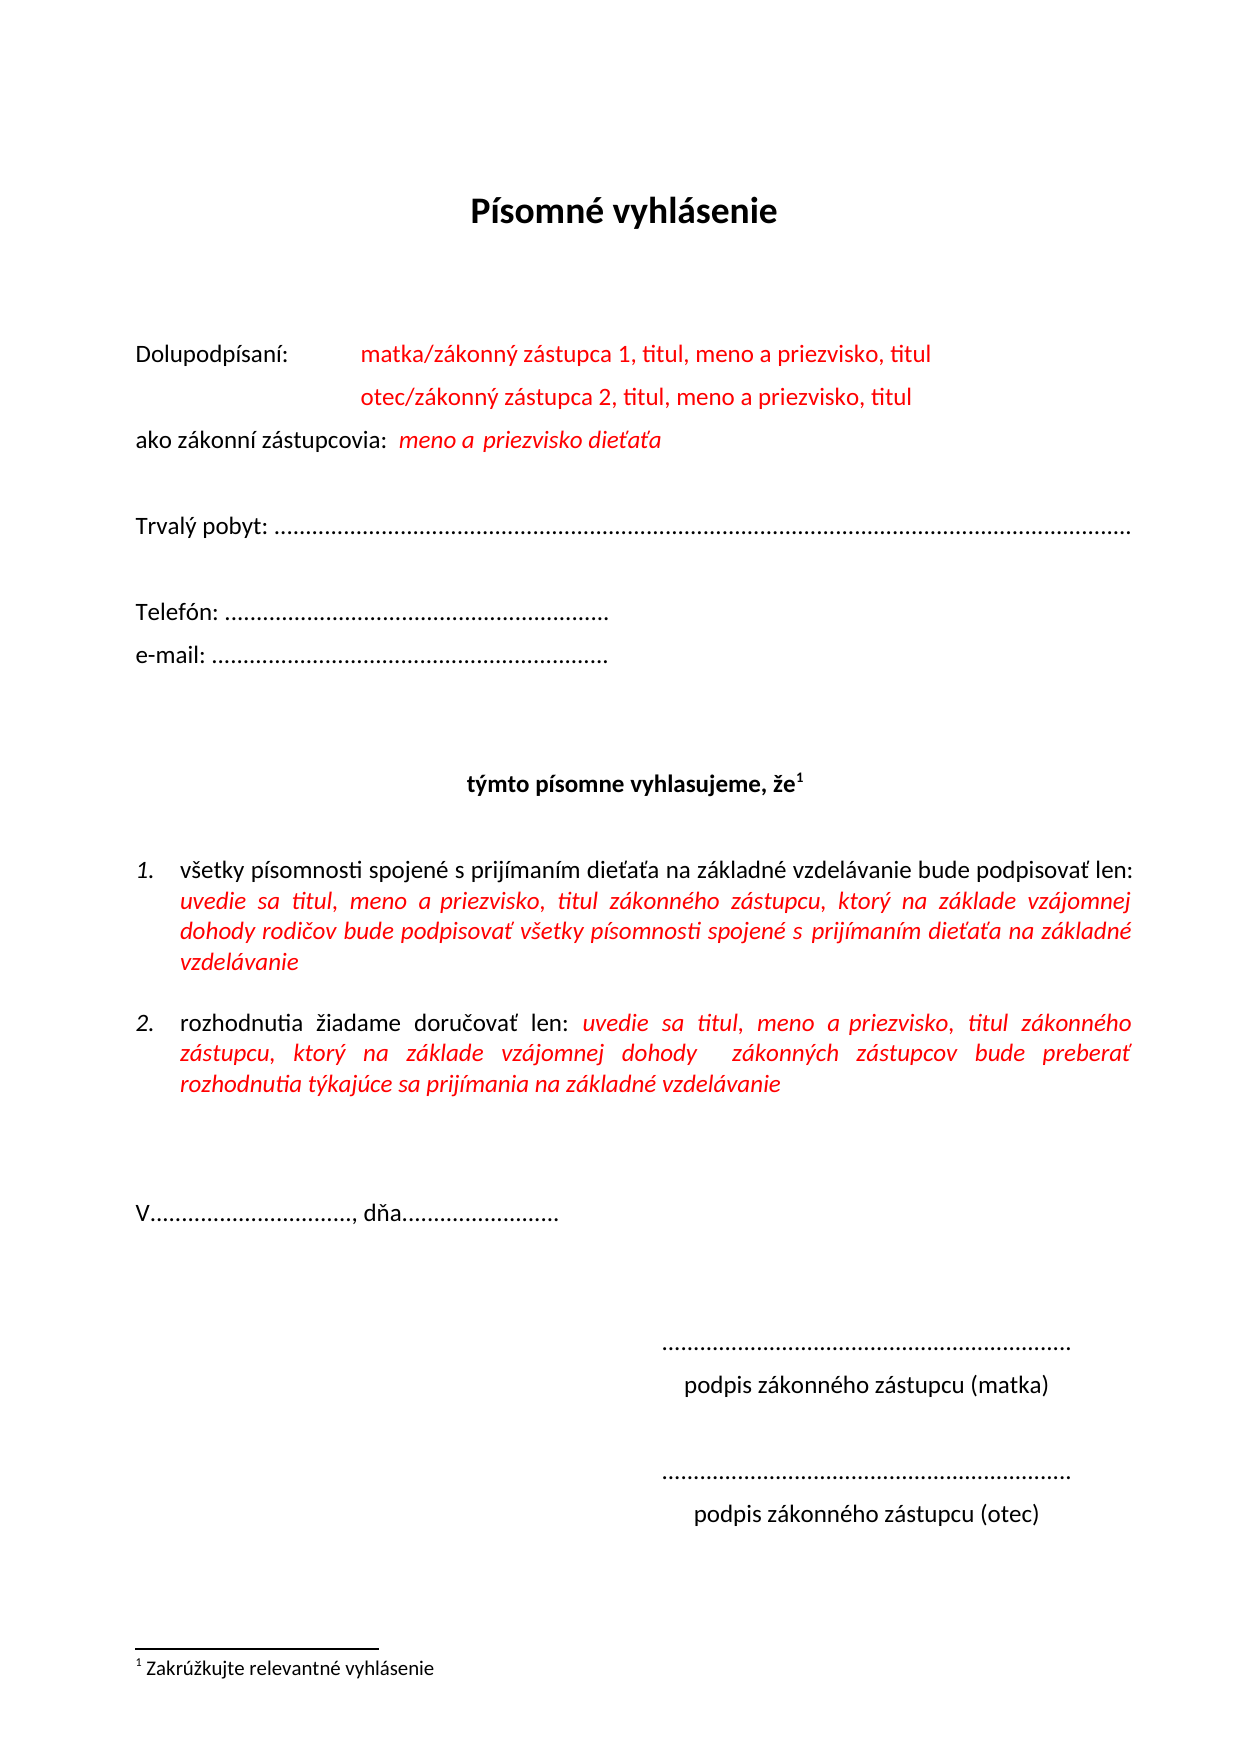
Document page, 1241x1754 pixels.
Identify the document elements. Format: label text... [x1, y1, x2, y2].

text Trvalý pobyt: ........................................................................................................................................ [135, 510, 1134, 541]
text Dolupodpísaní: matka/zákonný zástupca 1, titul, meno a priezvisko, titul [135, 338, 1134, 369]
text otec/zákonný zástupca 2, titul, meno a priezvisko, titul [135, 381, 1134, 412]
title Písomné vyhlásenie [144, 187, 1105, 233]
text ................................................................. [135, 1326, 1134, 1357]
list rozhodnutia žiadame doručovať len: uvedie sa titul, meno a priezvisko, titul zákonného zástupcu, ktorý na základe vzájomnej dohody zákonných zástupcov bude preberať rozhodnutia týkajúce sa prijímania na základné vzdelávanie [135, 1007, 1134, 1098]
text podpis zákonného zástupcu (matka) [135, 1369, 1164, 1400]
text e-mail: ............................................................... [135, 639, 1134, 670]
text V................................, dňa......................... [135, 1197, 1134, 1228]
text ako zákonní zástupcovia: meno a priezvisko dieťaťa [135, 424, 1134, 455]
text týmto písomne vyhlasujeme, že [135, 768, 1134, 799]
list všetky písomnosti spojené s prijímaním dieťaťa na základné vzdelávanie bude podpisovať len: uvedie sa titul, meno a priezvisko, titul zákonného zástupcu, ktorý na základe vzájomnej dohody rodičov bude podpisovať všetky písomnosti spojené s prijímaním dieťaťa na základné vzdelávanie [135, 854, 1134, 976]
text ................................................................. [135, 1455, 1134, 1486]
text Telefón: ............................................................. [135, 596, 1134, 627]
text podpis zákonného zástupcu (otec) [135, 1498, 1164, 1529]
